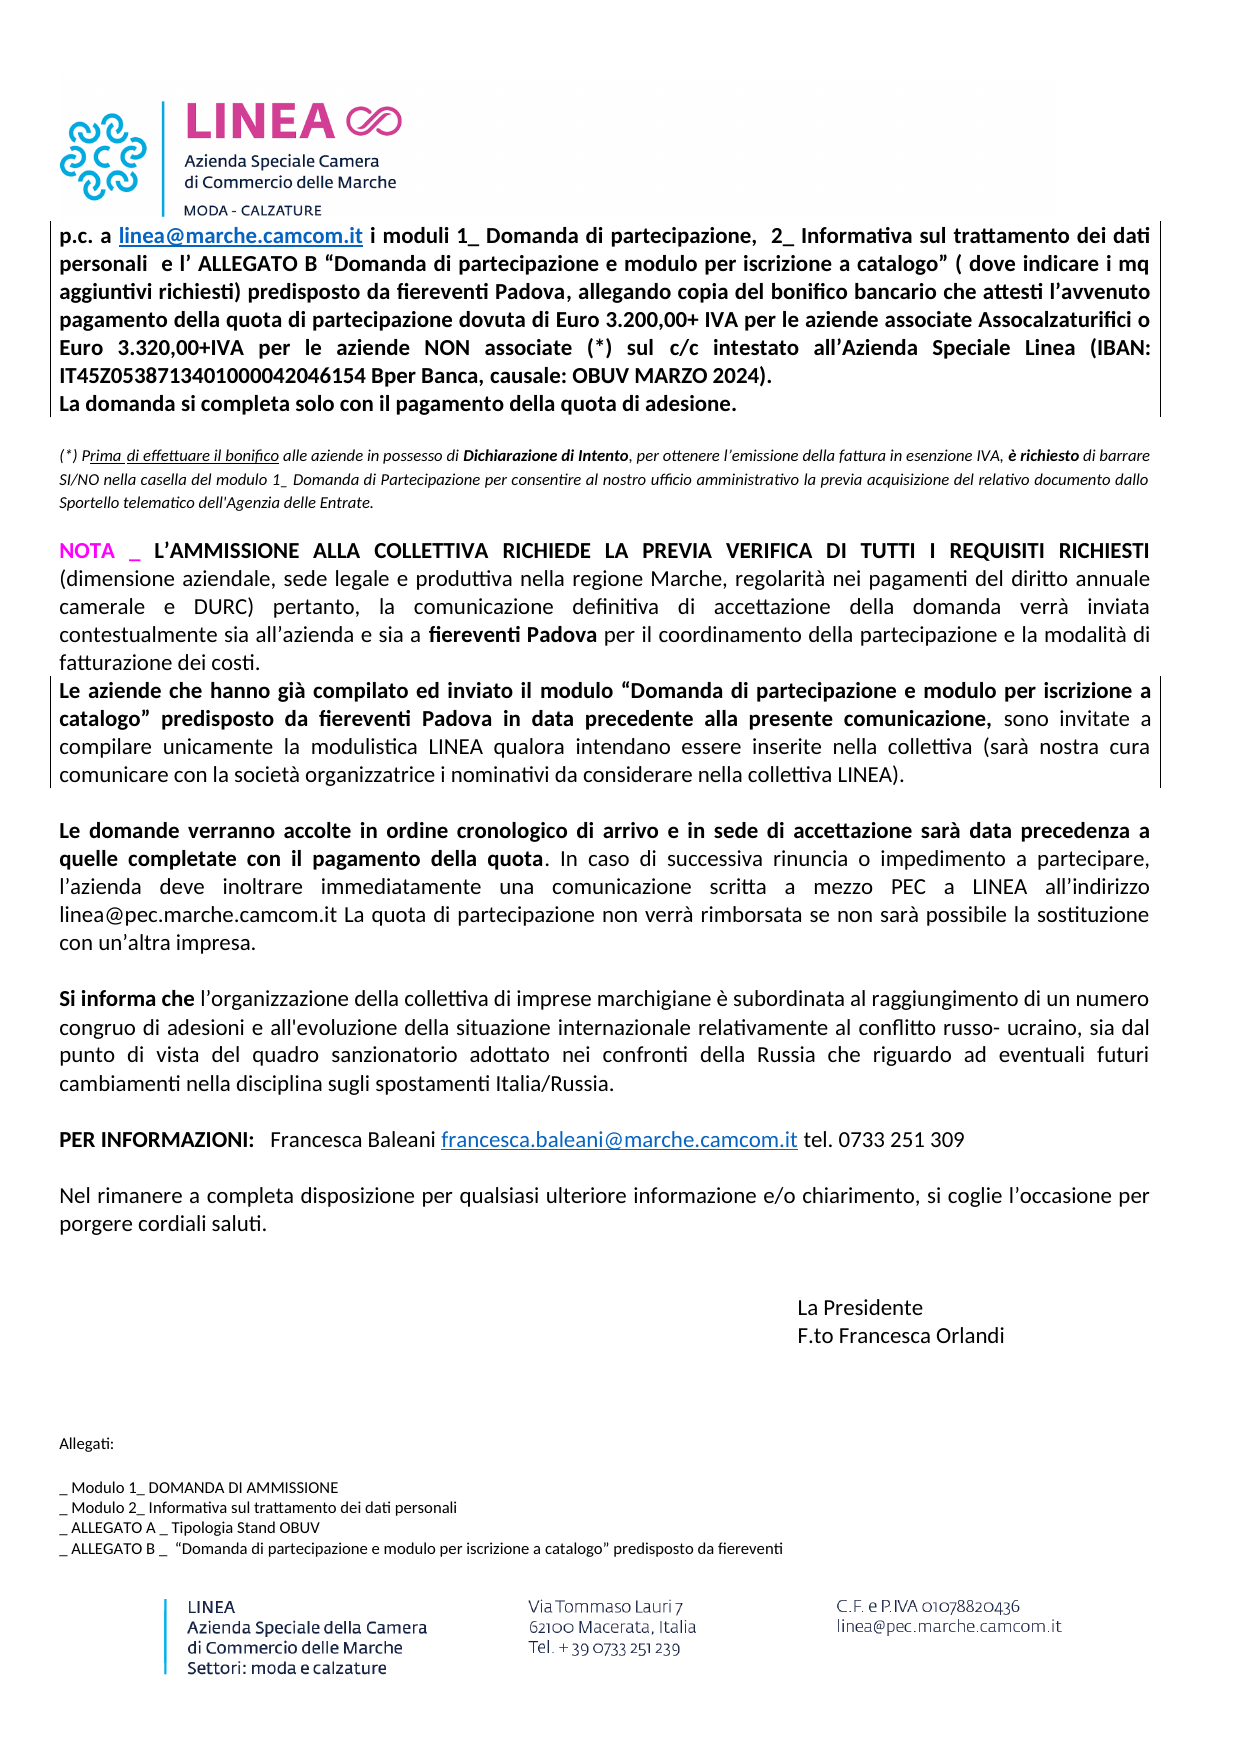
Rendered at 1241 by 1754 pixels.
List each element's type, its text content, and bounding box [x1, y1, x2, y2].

text F.to Francesca Orlandi [797, 1321, 1152, 1349]
text PER INFORMAZIONI: Francesca Baleani francesca.baleani@marche.camcom.it tel. 0733 251 309 [59, 1125, 1152, 1153]
text La domanda si completa solo con il pagamento della quota di adesione. [59, 389, 1152, 417]
text _ ALLEGATO B _ “Domanda di partecipazione e modulo per iscrizione a catalogo” predisposto da fiereventi [59, 1538, 1152, 1558]
text NOTA _ L’AMMISSIONE ALLA COLLETTIVA RICHIEDE LA PREVIA VERIFICA DI TUTTI I REQUISITI RICHIESTI (dimensione aziendale, sede legale e produttiva nella regione Marche, regolarità nei pagamenti del diritto annuale camerale e DURC) pertanto, la comunicazione definitiva di accettazione della domanda verrà inviata contestualmente sia all’azienda e sia a fiereventi Padova per il coordinamento della partecipazione e la modalità di fatturazione dei costi. [59, 536, 1152, 676]
text (*) Prima di effettuare il bonifico alle aziende in possesso di Dichiarazione di Intento, per ottenere l’emissione della fattura in esenzione IVA, è richiesto di barrare SI/NO nella casella del modulo 1_ Domanda di Partecipazione per consentire al nostro ufficio amministrativo la previa acquisizione del relativo documento dallo Sportello telematico dell'Agenzia delle Entrate. [59, 445, 1152, 512]
text Le domande verranno accolte in ordine cronologico di arrivo e in sede di accettazione sarà data precedenza a quelle completate con il pagamento della quota. In caso di successiva rinuncia o impedimento a partecipare, l’azienda deve inoltrare immediatamente una comunicazione scritta a mezzo PEC a LINEA all’indirizzo linea@pec.marche.camcom.it La quota di partecipazione non verrà rimborsata se non sarà possibile la sostituzione con un’altra impresa. [59, 788, 1152, 957]
text _ Modulo 2_ Informativa sul trattamento dei dati personali [59, 1497, 1152, 1518]
picture [59, 1576, 1063, 1695]
text La Presidente [797, 1293, 1152, 1321]
picture [59, 73, 1063, 222]
text _ ALLEGATO A _ Tipologia Stand OBUV [59, 1518, 1152, 1538]
text Nel rimanere a completa disposizione per qualsiasi ulteriore informazione e/o chiarimento, si coglie l’occasione per porgere cordiali saluti. [59, 1181, 1152, 1237]
text _ Modulo 1_ DOMANDA DI AMMISSIONE [59, 1477, 1152, 1497]
text Si informa che l’organizzazione della collettiva di imprese marchigiane è subordinata al raggiungimento di un numero congruo di adesioni e all'evoluzione della situazione internazionale relativamente al conflitto russo- ucraino, sia dal punto di vista del quadro sanzionatorio adottato nei confronti della Russia che riguardo ad eventuali futuri cambiamenti nella disciplina sugli spostamenti Italia/Russia. [59, 984, 1152, 1097]
text Le aziende che hanno già compilato ed inviato il modulo “Domanda di partecipazione e modulo per iscrizione a catalogo” predisposto da fiereventi Padova in data precedente alla presente comunicazione, sono invitate a compilare unicamente la modulistica LINEA qualora intendano essere inserite nella collettiva (sarà nostra cura comunicare con la società organizzatrice i nominativi da considerare nella collettiva LINEA). [59, 676, 1152, 788]
text Allegati: [59, 1433, 1152, 1477]
